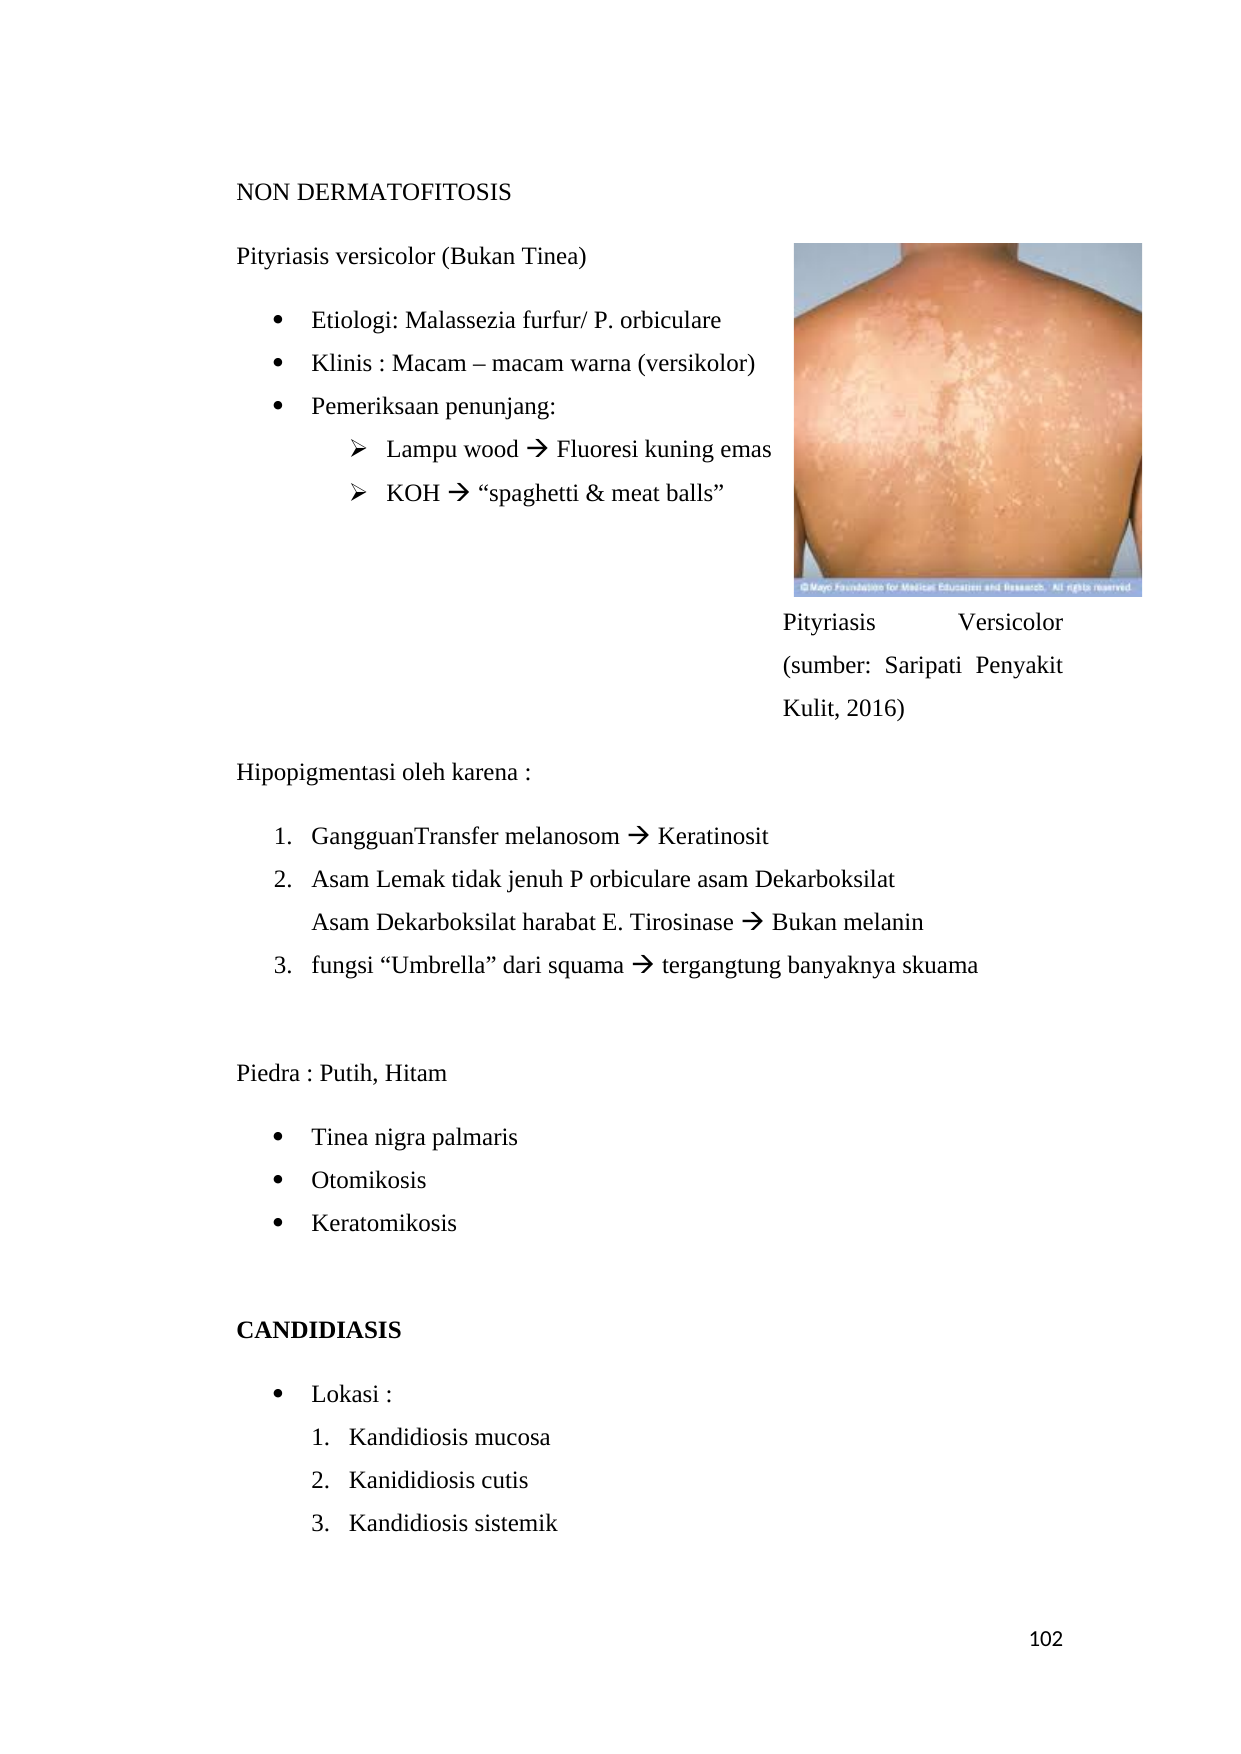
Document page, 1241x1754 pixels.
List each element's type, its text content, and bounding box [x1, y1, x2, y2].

list Pemeriksaan penunjang: [274, 391, 1063, 420]
list Kanididiosis cutis [311, 1465, 1063, 1494]
list Keratomikosis [274, 1208, 1063, 1237]
text Hipopigmentasi oleh karena : [236, 757, 1063, 786]
text NON DERMATOFITOSIS [236, 177, 1063, 206]
list GangguanTransfer melanosom Keratinosit [274, 821, 1063, 850]
list Tinea nigra palmaris [274, 1122, 1063, 1150]
list Asam Dekarboksilat harabat E. Tirosinase Bukan melanin [311, 907, 1063, 936]
list Klinis : Macam – macam warna (versikolor) [274, 348, 1063, 377]
list KOH “spaghetti & meat balls” [349, 478, 1063, 506]
list Kandidiosis sistemik [311, 1508, 1063, 1537]
picture [793, 243, 1143, 597]
list Lampu wood Fluoresi kuning emas [349, 434, 1063, 463]
text Piedra : Putih, Hitam [236, 1058, 1063, 1086]
list Lokasi : [274, 1379, 1063, 1408]
list Kandidiosis mucosa [311, 1422, 1063, 1451]
list fungsi “Umbrella” dari squama tergangtung banyaknya skuama [274, 951, 1063, 979]
list Otomikosis [274, 1165, 1063, 1193]
list Etiologi: Malassezia furfur/ P. orbiculare [274, 305, 1063, 334]
list Asam Lemak tidak jenuh P orbiculare asam Dekarboksilat [274, 864, 1063, 893]
text CANDIDIASIS [236, 1315, 1063, 1344]
text Pityriasis versicolor (Bukan Tinea) [236, 241, 1063, 270]
list Pityriasis Versicolor (sumber: Saripati Penyakit Kulit, 2016) [783, 607, 1063, 722]
